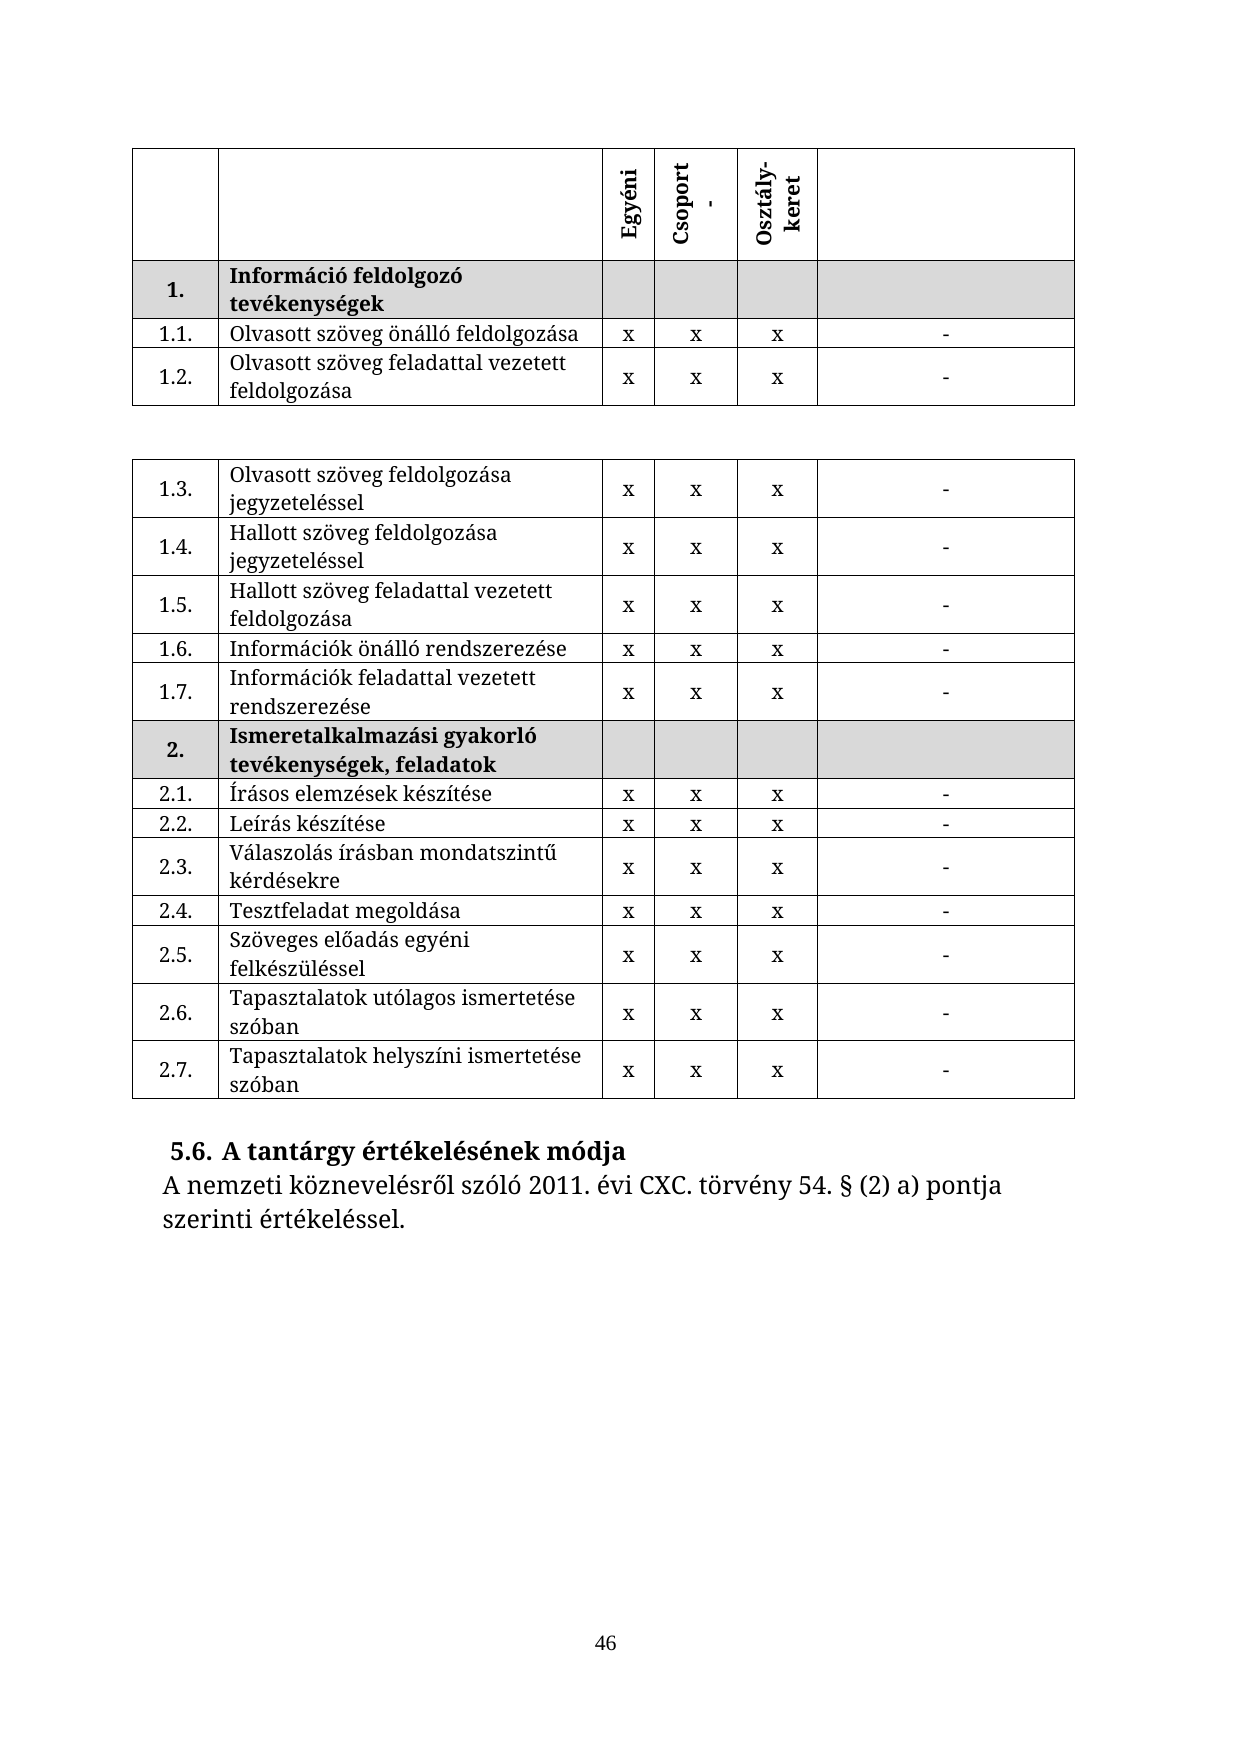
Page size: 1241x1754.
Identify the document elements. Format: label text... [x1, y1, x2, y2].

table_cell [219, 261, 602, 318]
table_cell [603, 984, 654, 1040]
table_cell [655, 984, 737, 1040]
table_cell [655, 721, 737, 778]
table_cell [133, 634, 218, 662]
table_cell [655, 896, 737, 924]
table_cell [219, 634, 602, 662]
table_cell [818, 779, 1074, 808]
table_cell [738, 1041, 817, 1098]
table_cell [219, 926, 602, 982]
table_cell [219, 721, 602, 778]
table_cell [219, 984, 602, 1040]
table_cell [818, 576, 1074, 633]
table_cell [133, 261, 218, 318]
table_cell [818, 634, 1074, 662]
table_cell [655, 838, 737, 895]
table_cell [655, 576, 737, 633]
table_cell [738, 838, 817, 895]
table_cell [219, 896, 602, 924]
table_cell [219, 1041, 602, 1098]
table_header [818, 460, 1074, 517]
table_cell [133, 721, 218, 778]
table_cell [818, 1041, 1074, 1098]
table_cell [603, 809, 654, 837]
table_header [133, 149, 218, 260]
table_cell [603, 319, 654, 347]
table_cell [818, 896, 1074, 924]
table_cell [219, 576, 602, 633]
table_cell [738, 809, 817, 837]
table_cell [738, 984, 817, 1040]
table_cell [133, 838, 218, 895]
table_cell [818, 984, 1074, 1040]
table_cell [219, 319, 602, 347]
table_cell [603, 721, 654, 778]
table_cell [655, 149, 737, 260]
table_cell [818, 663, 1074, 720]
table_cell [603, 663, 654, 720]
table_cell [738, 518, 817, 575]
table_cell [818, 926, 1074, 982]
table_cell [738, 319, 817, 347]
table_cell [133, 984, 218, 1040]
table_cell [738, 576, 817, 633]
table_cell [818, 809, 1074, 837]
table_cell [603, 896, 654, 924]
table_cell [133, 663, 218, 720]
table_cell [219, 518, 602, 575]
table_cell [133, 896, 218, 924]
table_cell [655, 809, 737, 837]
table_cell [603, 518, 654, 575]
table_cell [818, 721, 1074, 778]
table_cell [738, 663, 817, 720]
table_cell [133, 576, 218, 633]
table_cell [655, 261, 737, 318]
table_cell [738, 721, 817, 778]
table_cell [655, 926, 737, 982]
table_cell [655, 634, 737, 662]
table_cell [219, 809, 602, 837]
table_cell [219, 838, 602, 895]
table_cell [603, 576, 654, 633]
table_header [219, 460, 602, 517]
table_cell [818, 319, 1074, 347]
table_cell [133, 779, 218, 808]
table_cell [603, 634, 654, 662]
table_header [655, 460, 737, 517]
text A nemzeti köznevelésről szóló 2011. évi CXC. törvény 54. § (2) a) pontja szerinti értékeléssel. [162, 1167, 1093, 1236]
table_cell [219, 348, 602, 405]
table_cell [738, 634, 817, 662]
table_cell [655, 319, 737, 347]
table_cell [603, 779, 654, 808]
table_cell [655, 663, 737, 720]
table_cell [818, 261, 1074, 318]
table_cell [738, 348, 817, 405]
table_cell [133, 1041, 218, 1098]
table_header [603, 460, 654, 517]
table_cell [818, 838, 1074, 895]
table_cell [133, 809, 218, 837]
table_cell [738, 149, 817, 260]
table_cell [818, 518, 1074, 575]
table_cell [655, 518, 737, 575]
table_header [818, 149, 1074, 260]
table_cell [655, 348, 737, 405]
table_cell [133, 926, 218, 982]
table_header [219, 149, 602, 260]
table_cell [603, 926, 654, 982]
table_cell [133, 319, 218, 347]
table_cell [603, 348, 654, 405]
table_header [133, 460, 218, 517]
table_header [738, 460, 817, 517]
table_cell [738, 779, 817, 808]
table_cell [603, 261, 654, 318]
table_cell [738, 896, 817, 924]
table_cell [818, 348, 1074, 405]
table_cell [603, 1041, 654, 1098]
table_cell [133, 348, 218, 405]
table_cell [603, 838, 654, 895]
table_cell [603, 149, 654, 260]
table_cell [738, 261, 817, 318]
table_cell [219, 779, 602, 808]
list A tantárgy értékelésének módja [170, 1133, 1093, 1167]
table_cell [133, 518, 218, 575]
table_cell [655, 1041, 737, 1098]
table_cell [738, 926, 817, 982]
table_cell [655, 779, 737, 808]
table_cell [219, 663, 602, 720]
